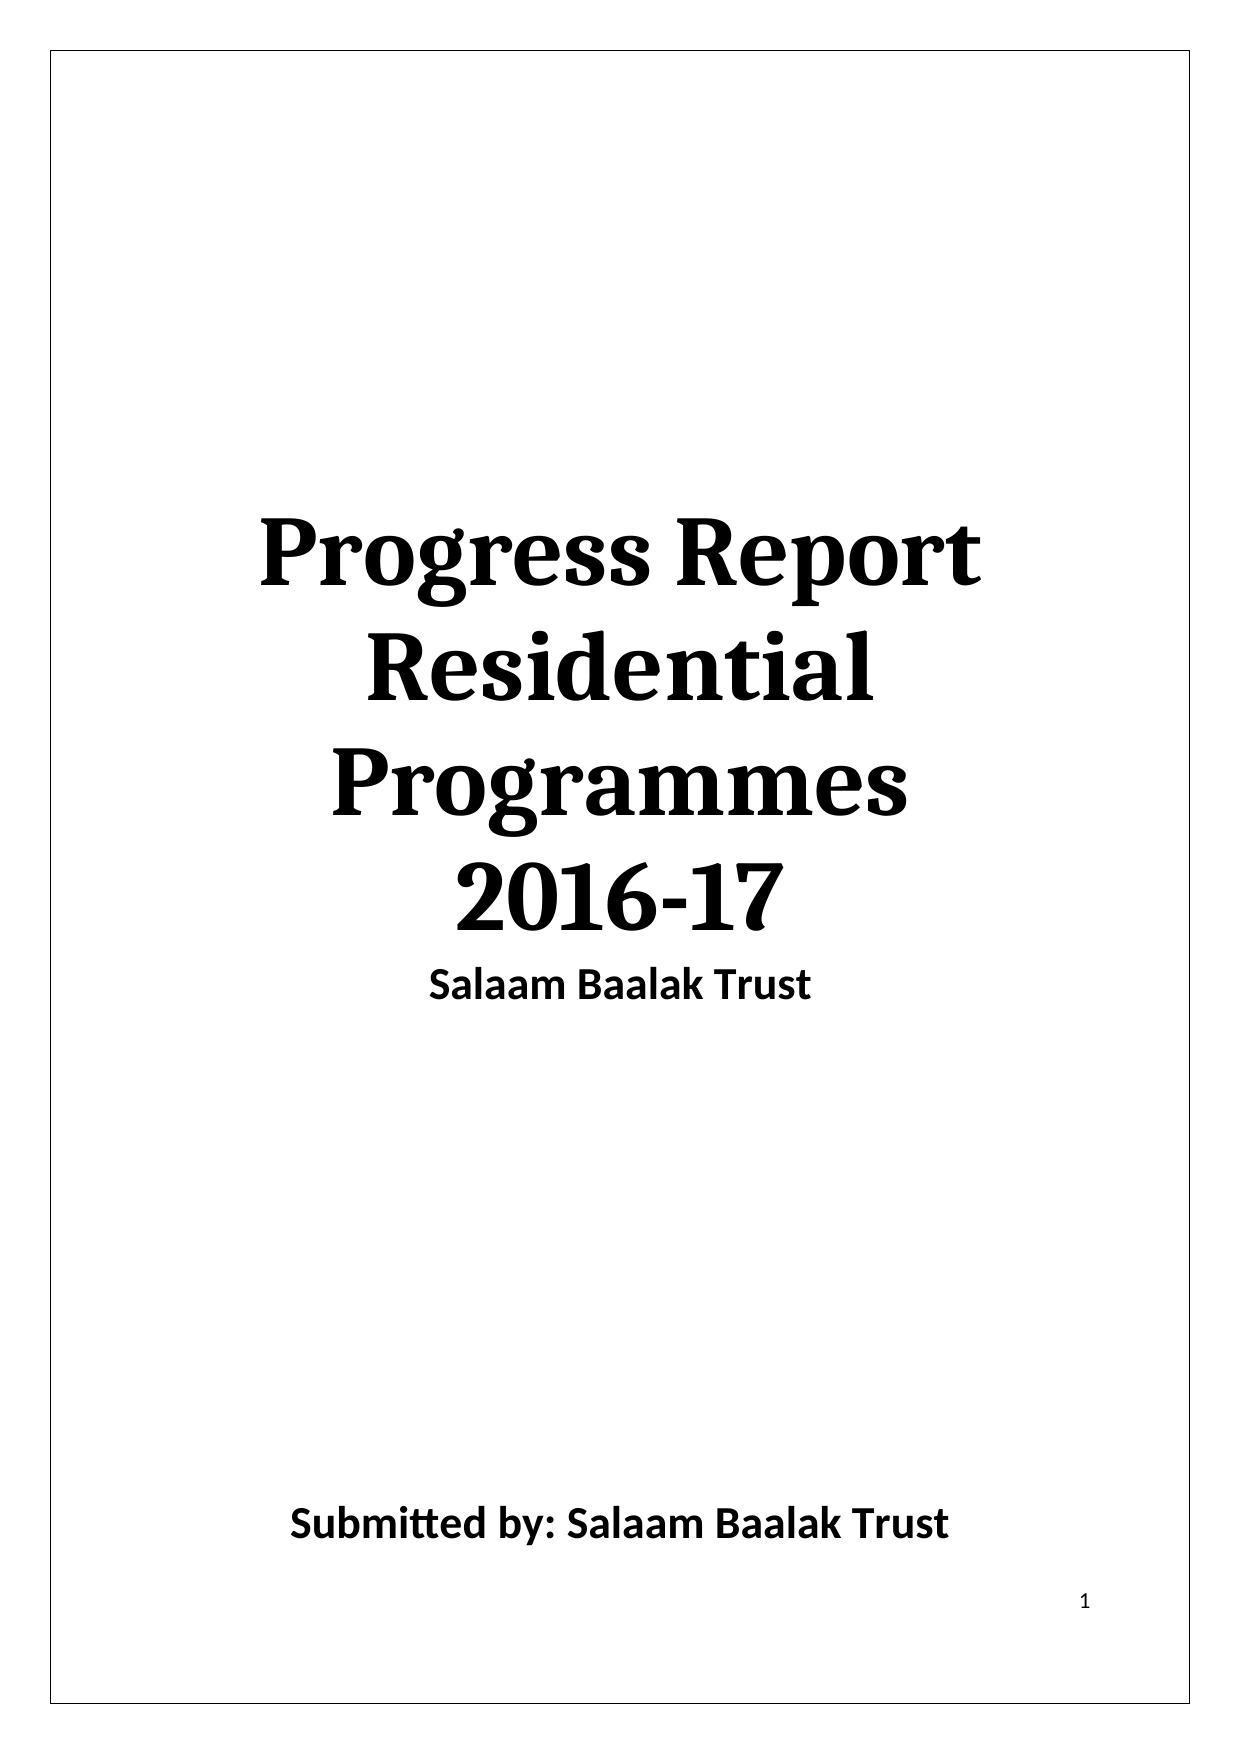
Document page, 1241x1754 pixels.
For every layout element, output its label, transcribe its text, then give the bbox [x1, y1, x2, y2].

subtitle 2016-17 [150, 840, 1090, 955]
text Submitted by: Salaam Baalak Trust [150, 1494, 1090, 1550]
text Salaam Baalak Trust [150, 955, 1090, 1011]
subtitle Residential Programmes [150, 610, 1090, 840]
subtitle Progress Report [150, 495, 1090, 610]
